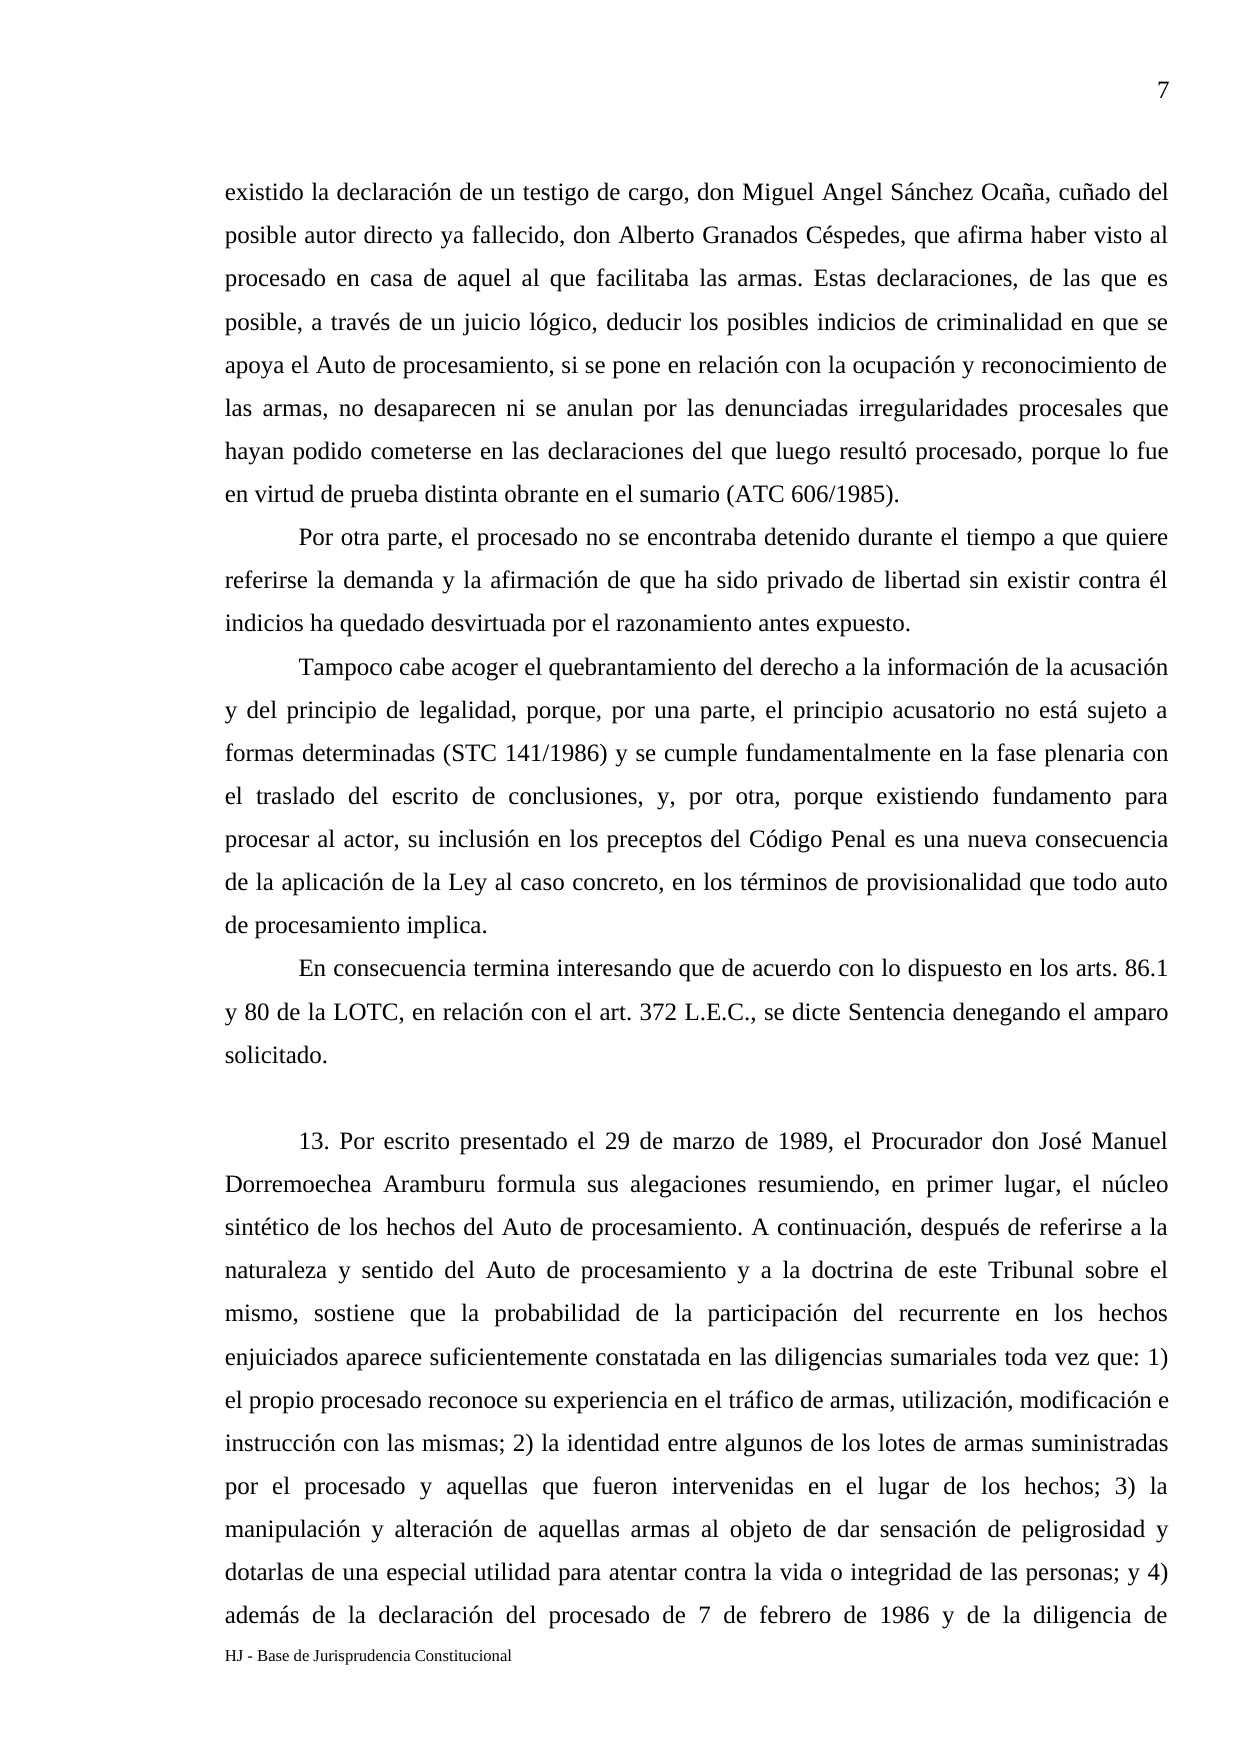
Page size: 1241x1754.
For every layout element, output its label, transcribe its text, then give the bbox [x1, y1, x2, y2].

text Por otra parte, el procesado no se encontraba detenido durante el tiempo a que quiere referirse la demanda y la afirmación de que ha sido privado de libertad sin existir contra él indicios ha quedado desvirtuada por el razonamiento antes expuesto. [224, 522, 1169, 637]
text En consecuencia termina interesando que de acuerdo con lo dispuesto en los arts. 86.1 y 80 de la LOTC, en relación con el art. 372 L.E.C., se dicte Sentencia denegando el amparo solicitado. [224, 953, 1169, 1068]
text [224, 177, 1169, 508]
text Tampoco cabe acoger el quebrantamiento del derecho a la información de la acusación y del principio de legalidad, porque, por una parte, el principio acusatorio no está sujeto a formas determinadas (STC 141/1986) y se cumple fundamentalmente en la fase plenaria con el traslado del escrito de conclusiones, y, por otra, porque existiendo fundamento para procesar al actor, su inclusión en los preceptos del Código Penal es una nueva consecuencia de la aplicación de la Ley al caso concreto, en los términos de provisionalidad que todo auto de procesamiento implica. [224, 652, 1169, 939]
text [224, 1126, 1169, 1629]
